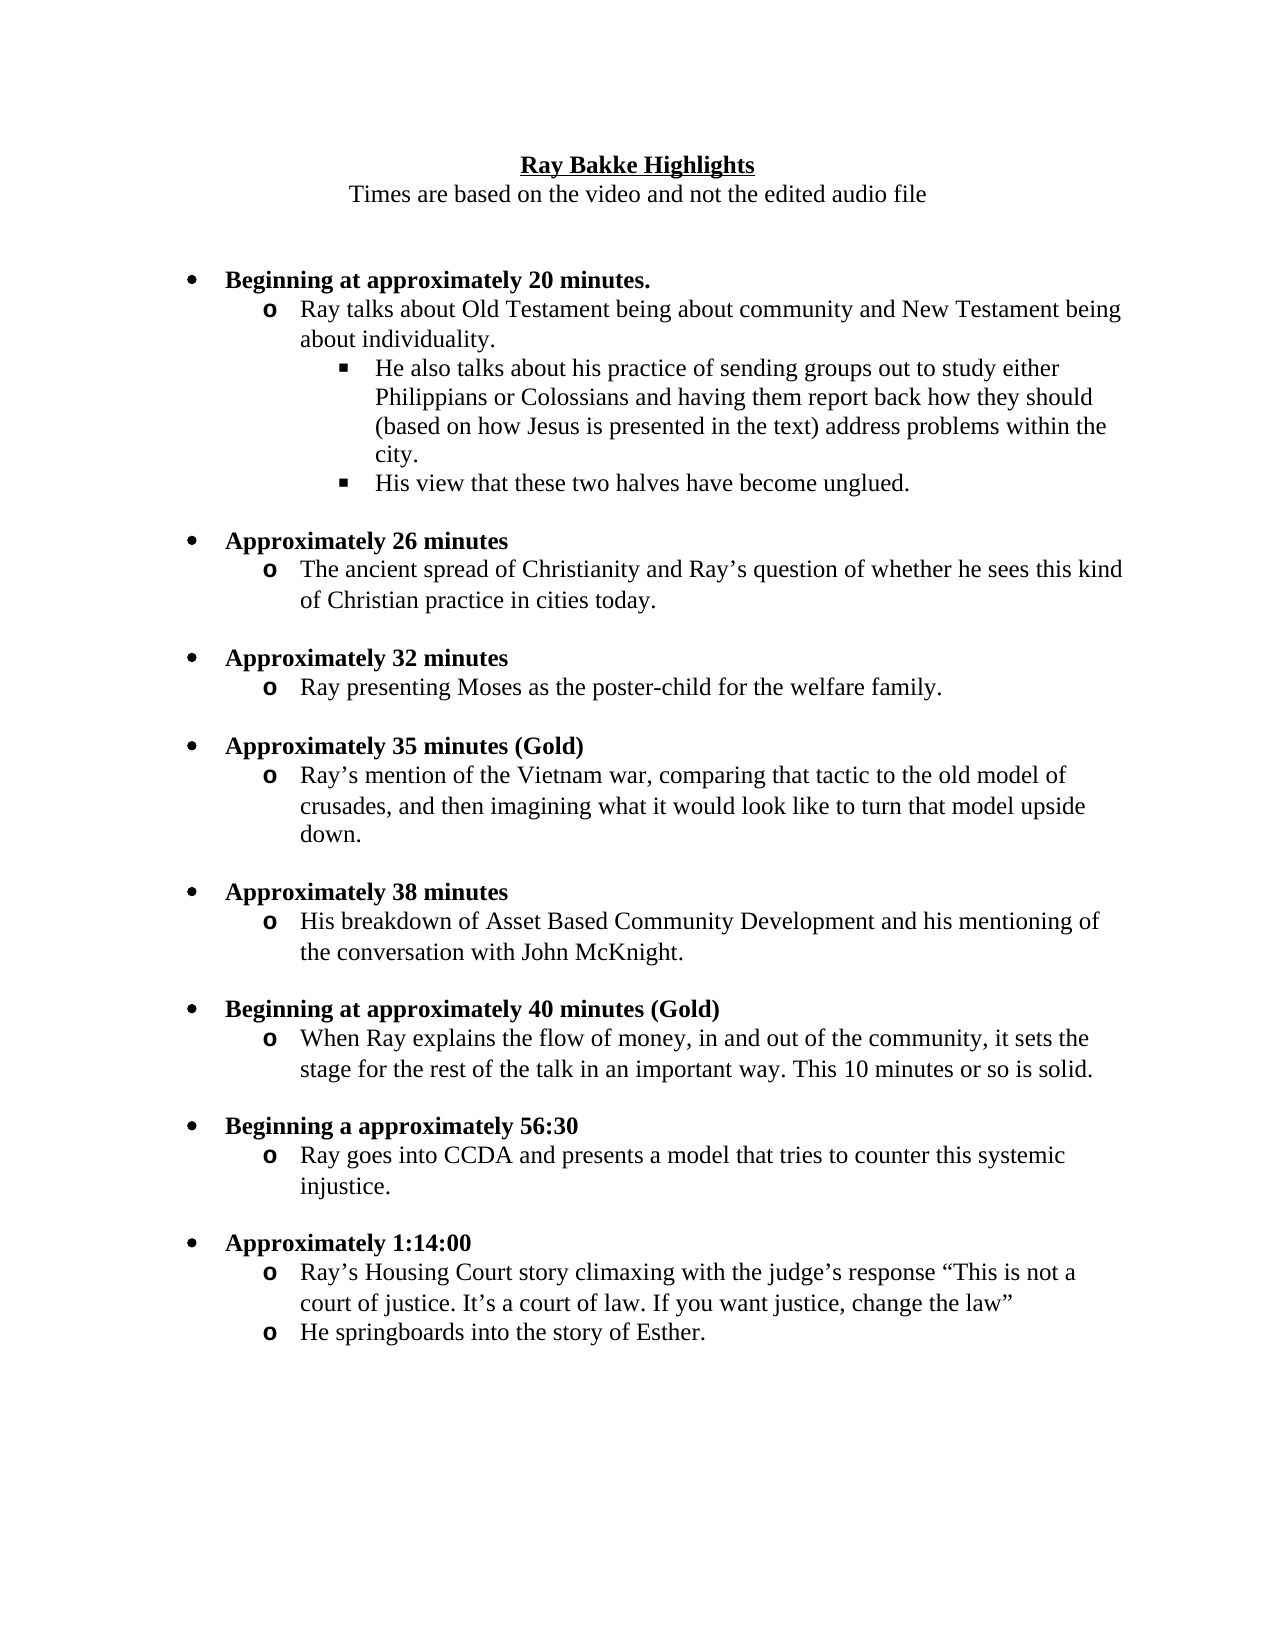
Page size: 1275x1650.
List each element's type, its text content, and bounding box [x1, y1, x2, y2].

list When Ray explains the flow of money, in and out of the community, it sets the stage for the rest of the talk in an important way. This 10 minutes or so is solid. [262, 1023, 1125, 1082]
list Ray’s Housing Court story climaxing with the judge’s response “This is not a court of justice. It’s a court of law. If you want justice, change the law” [262, 1257, 1125, 1317]
list Ray talks about Old Testament being about community and New Testament being about individuality. [262, 294, 1125, 353]
list His view that these two halves have become unglued. [337, 468, 1125, 497]
list Beginning at approximately 40 minutes (Gold) [187, 994, 1125, 1023]
list Ray presenting Moses as the poster-child for the welfare family. [262, 672, 1125, 702]
list Ray goes into CCDA and presents a model that tries to counter this systemic injustice. [262, 1140, 1125, 1199]
list Beginning a approximately 56:30 [187, 1111, 1125, 1140]
text Times are based on the video and not the edited audio file [150, 179, 1125, 207]
list He springboards into the story of Esther. [262, 1317, 1125, 1347]
list Beginning at approximately 20 minutes. [187, 265, 1125, 294]
list He also talks about his practice of sending groups out to study either Philippians or Colossians and having them report back how they should (based on how Jesus is presented in the text) address problems within the city. [337, 353, 1125, 468]
list Approximately 1:14:00 [187, 1228, 1125, 1257]
list Approximately 38 minutes [187, 877, 1125, 906]
list Approximately 35 minutes (Gold) [187, 731, 1125, 760]
text Ray Bakke Highlights [150, 150, 1125, 179]
list Ray’s mention of the Vietnam war, comparing that tactic to the old model of crusades, and then imagining what it would look like to turn that model upside down. [262, 760, 1125, 848]
list Approximately 26 minutes [187, 526, 1125, 554]
list The ancient spread of Christianity and Ray’s question of whether he sees this kind of Christian practice in cities today. [262, 554, 1125, 614]
list His breakdown of Asset Based Community Development and his mentioning of the conversation with John McKnight. [262, 906, 1125, 965]
list Approximately 32 minutes [187, 643, 1125, 672]
